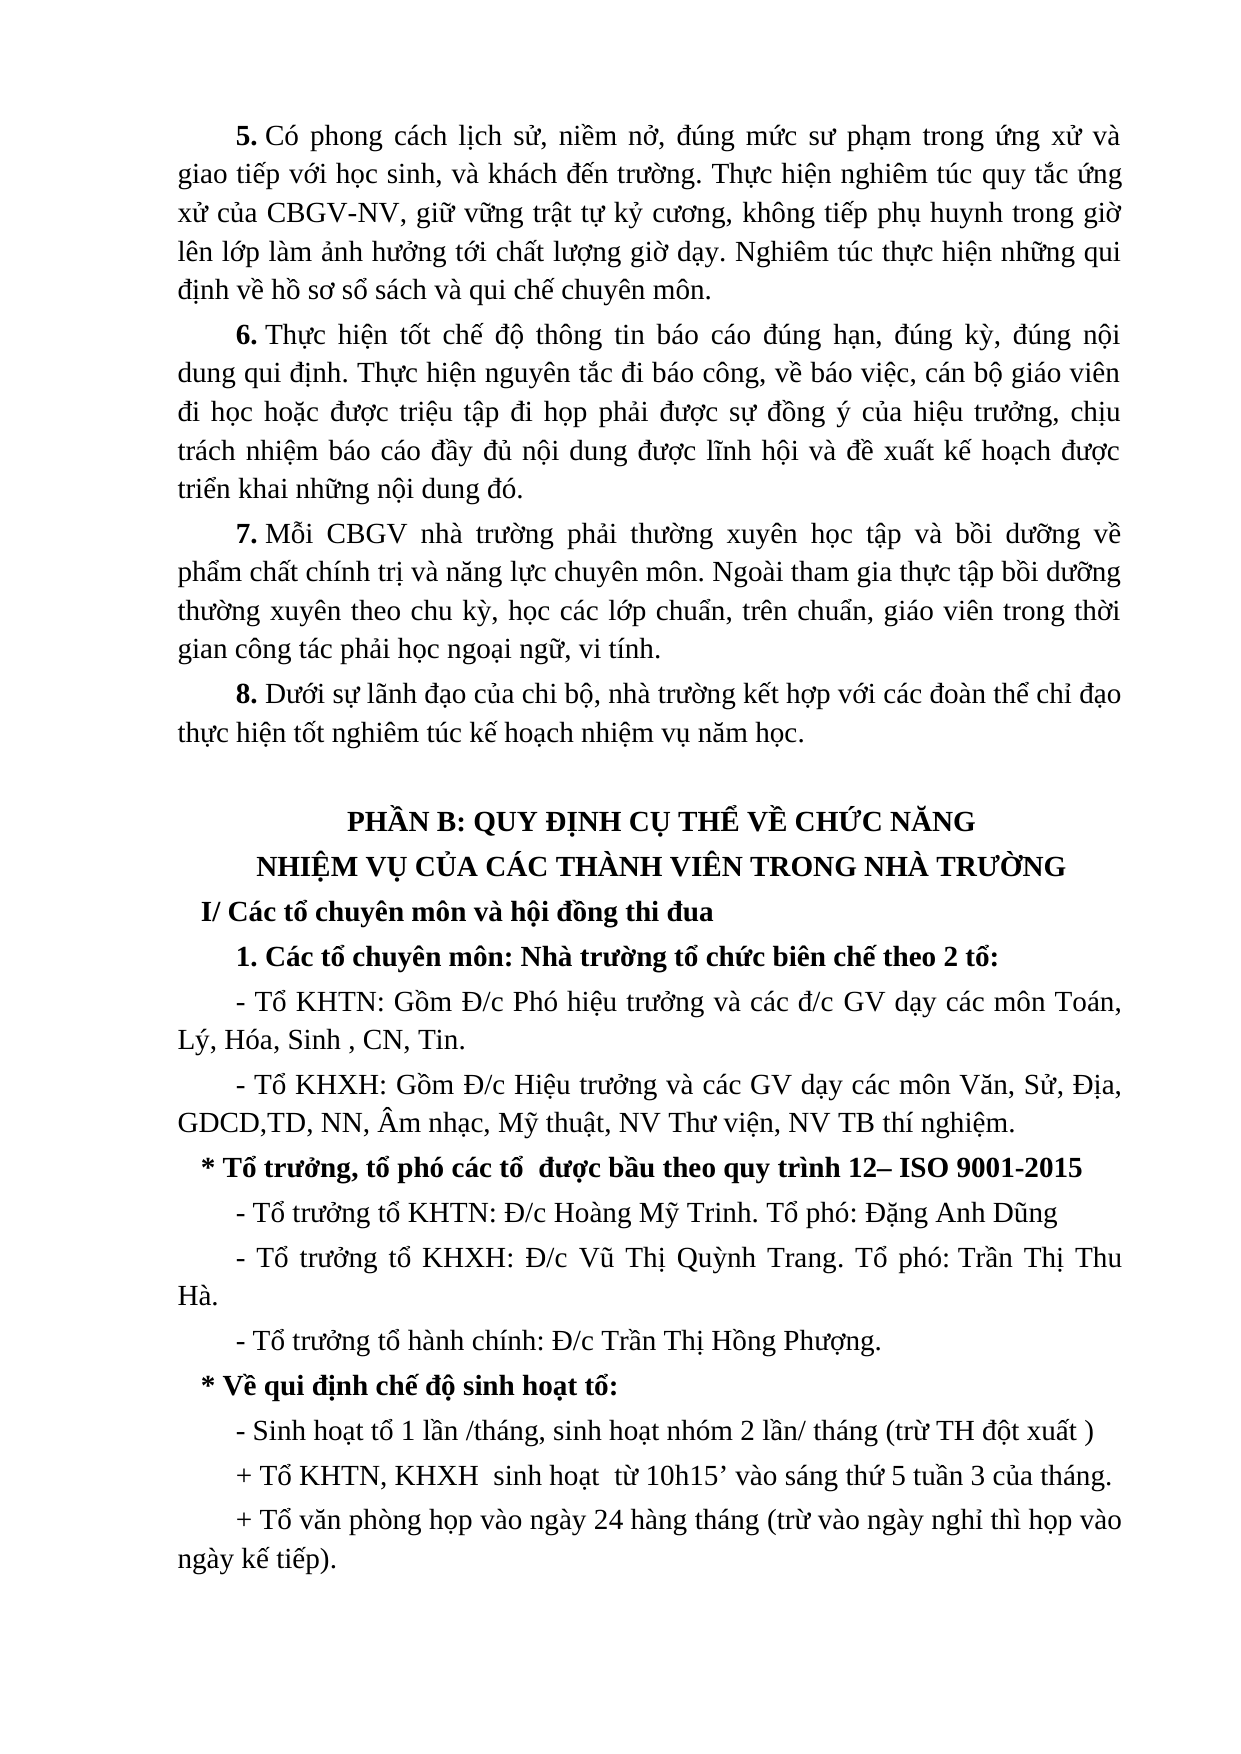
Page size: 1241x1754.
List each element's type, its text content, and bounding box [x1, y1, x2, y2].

text - Sinh hoạt tổ 1 lần /tháng, sinh hoạt nhóm 2 lần/ tháng (trừ TH đột xuất ) [177, 1413, 1122, 1446]
text + Tổ văn phòng họp vào ngày 24 hàng tháng (trừ vào ngày nghỉ thì họp vào ngày kế tiếp). [177, 1502, 1122, 1574]
text - Tổ trưởng tổ KHTN: Đ/c Hoàng Mỹ Trinh. Tổ phó: Đặng Anh Dũng [177, 1195, 1122, 1229]
text - Tổ trưởng tổ hành chính: Đ/c Trần Thị Hồng Phượng. [177, 1323, 1122, 1357]
text 6. Thực hiện tốt chế độ thông tin báo cáo đúng hạn, đúng kỳ, đúng nội dung qui định. Thực hiện nguyên tắc đi báo công, về báo việc, cán bộ giáo viên đi học hoặc được triệu tập đi họp phải được sự đồng ý của hiệu trưởng, chịu trách nhiệm báo cáo đầy đủ nội dung được lĩnh hội và đề xuất kế hoạch được triển khai những nội dung đó. [177, 317, 1122, 505]
text - Tổ KHTN: Gồm Đ/c Phó hiệu trưởng và các đ/c GV dạy các môn Toán, Lý, Hóa, Sinh , CN, Tin. [177, 984, 1122, 1056]
text I/ Các tổ chuyên môn và hội đồng thi đua [177, 894, 1122, 928]
text 7. Mỗi CBGV nhà trường phải thường xuyên học tập và bồi dưỡng về phẩm chất chính trị và năng lực chuyên môn. Ngoài tham gia thực tập bồi dưỡng thường xuyên theo chu kỳ, học các lớp chuẩn, trên chuẩn, giáo viên trong thời gian công tác phải học ngoại ngữ, vi tính. [177, 516, 1122, 665]
text 8. Dưới sự lãnh đạo của chi bộ, nhà trường kết hợp với các đoàn thể chỉ đạo thực hiện tốt nghiêm túc kế hoạch nhiệm vụ năm học. [177, 676, 1122, 748]
text + Tổ KHTN, KHXH sinh hoạt từ 10h15’ vào sáng thứ 5 tuần 3 của tháng. [177, 1458, 1122, 1491]
text 1. Các tổ chuyên môn: Nhà trường tổ chức biên chế theo 2 tổ: [177, 939, 1122, 972]
text - Tổ trưởng tổ KHXH: Đ/c Vũ Thị Quỳnh Trang. Tổ phó: Trần Thị Thu Hà. [177, 1240, 1122, 1312]
text NHIỆM VỤ CỦA CÁC THÀNH VIÊN TRONG NHÀ TRƯỜNG [177, 849, 1122, 883]
text PHẦN B: QUY ĐỊNH CỤ THỂ VỀ CHỨC NĂNG [177, 804, 1122, 838]
text 5. Có phong cách lịch sử, niềm nở, đúng mức sư phạm trong ứng xử và giao tiếp với học sinh, và khách đến trường. Thực hiện nghiêm túc quy tắc ứng xử của CBGV-NV, giữ vững trật tự kỷ cương, không tiếp phụ huynh trong giờ lên lớp làm ảnh hưởng tới chất lượng giờ dạy. Nghiêm túc thực hiện những qui định về hồ sơ sổ sách và qui chế chuyên môn. [177, 118, 1122, 306]
text * Về qui định chế độ sinh hoạt tổ: [177, 1368, 1122, 1402]
text - Tổ KHXH: Gồm Đ/c Hiệu trưởng và các GV dạy các môn Văn, Sử, Địa, GDCD,TD, NN, Âm nhạc, Mỹ thuật, NV Thư viện, NV TB thí nghiệm. [177, 1067, 1122, 1139]
text * Tổ trưởng, tổ phó các tổ được bầu theo quy trình 12– ISO 9001-2015 [177, 1150, 1122, 1184]
